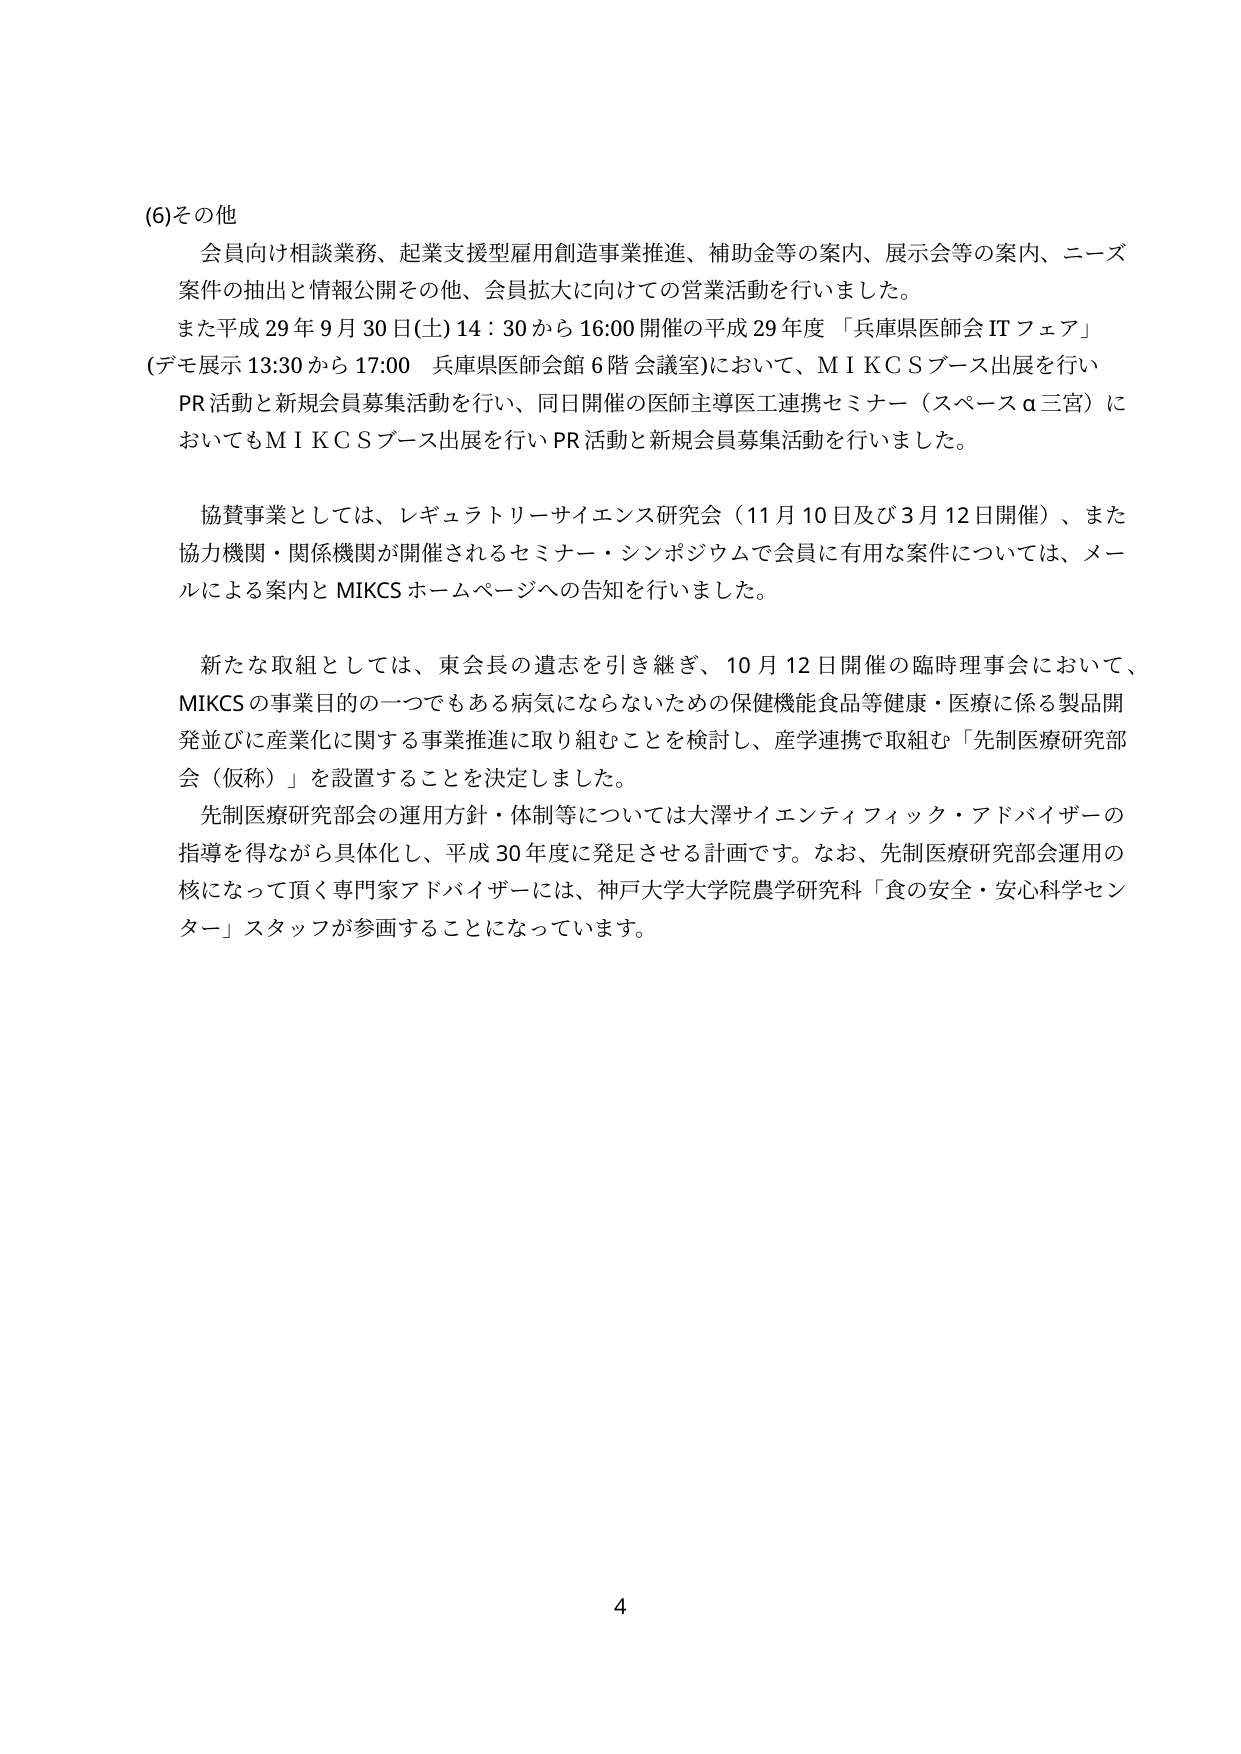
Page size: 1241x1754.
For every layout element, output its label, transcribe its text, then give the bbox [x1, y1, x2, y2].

text 新たな取組としては、東会長の遺志を引き継ぎ、10月12日開催の臨時理事会において、MIKCSの事業目的の一つでもある病気にならないための保健機能食品等健康・医療に係る製品開発並びに産業化に関する事業推進に取り組むことを検討し、産学連携で取組む「先制医療研究部会（仮称）」を設置することを決定しました。 [178, 646, 1128, 796]
text 協賛事業としては、レギュラトリーサイエンス研究会（11月10日及び3月12日開催）、また協力機関・関係機関が開催されるセミナー・シンポジウムで会員に有用な案件については、メールによる案内とMIKCSホームページへの告知を行いました。 [178, 496, 1128, 608]
text (デモ展示 13:30から17:00 兵庫県医師会館 6階 会議室)において、ＭＩＫＣＳブース出展を行いPR活動と新規会員募集活動を行い、同日開催の医師主導医工連携セミナー（スペースα三宮）においてもＭＩＫＣＳブース出展を行いPR活動と新規会員募集活動を行いました。 [112, 346, 1128, 458]
text (6)その他 [112, 196, 1128, 233]
text 会員向け相談業務、起業支援型雇用創造事業推進、補助金等の案内、展示会等の案内、ニーズ案件の抽出と情報公開その他、会員拡大に向けての営業活動を行いました。 [112, 233, 1128, 308]
text 先制医療研究部会の運用方針・体制等については大澤サイエンティフィック・アドバイザーの指導を得ながら具体化し、平成30年度に発足させる計画です。なお、先制医療研究部会運用の核になって頂く専門家アドバイザーには、神戸大学大学院農学研究科「食の安全・安心科学センター」スタッフが参画することになっています。 [178, 796, 1128, 946]
text また平成29年9月30日(土) 14：30から16:00開催の平成29年度 「兵庫県医師会ITフェア」 [112, 308, 1128, 346]
